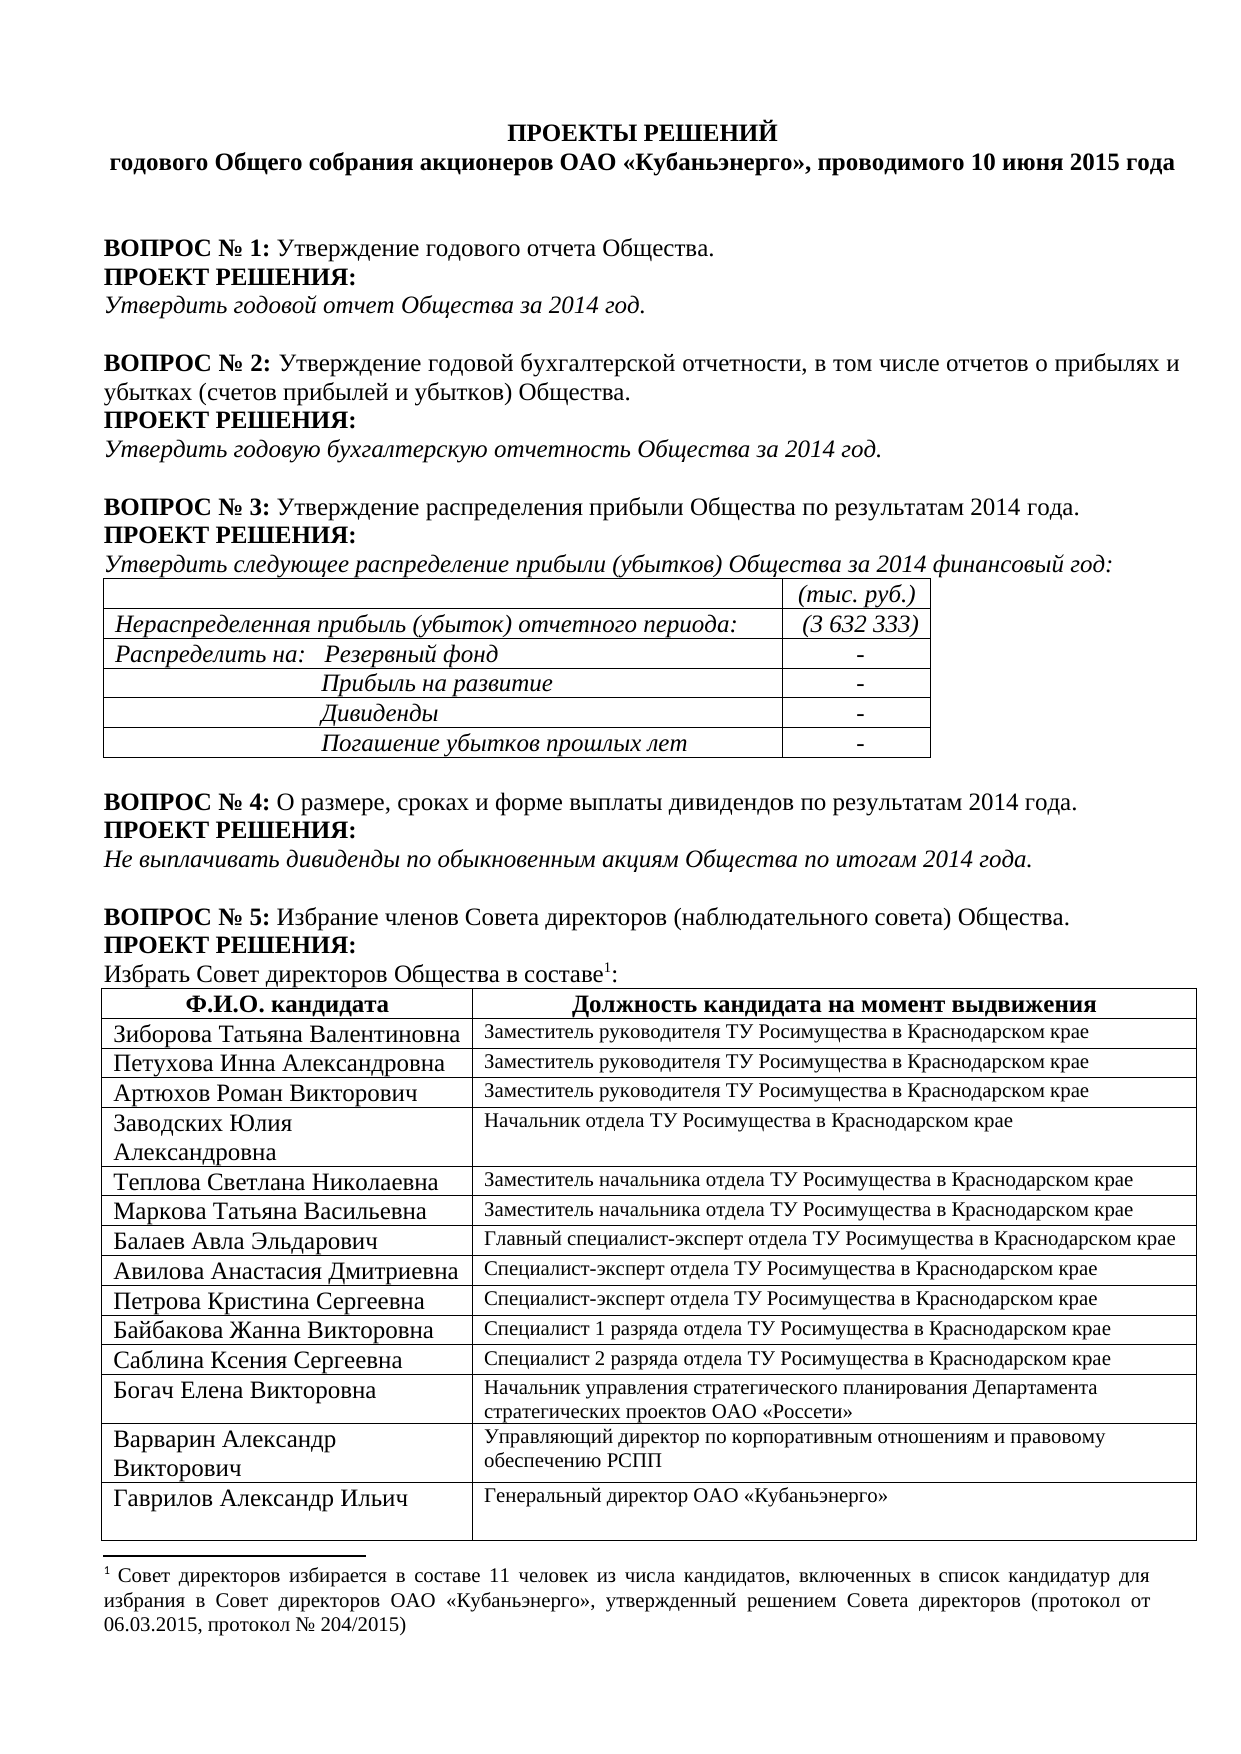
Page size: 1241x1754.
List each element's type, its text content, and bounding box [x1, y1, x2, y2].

text ВОПРОС № 3: Утверждение распределения прибыли Общества по результатам 2014 года. [103, 492, 1181, 521]
table_cell Распределить на: Резервный фонд [104, 639, 782, 667]
table_cell - [783, 669, 930, 697]
table_cell Генеральный директор ОАО «Кубаньэнерго» [473, 1483, 1196, 1540]
table_cell Балаев Авла Эльдарович [102, 1226, 472, 1255]
table_cell Главный специалист-эксперт отдела ТУ Росимущества в Краснодарском крае [473, 1226, 1196, 1255]
table_cell - [783, 639, 930, 667]
table_cell Управляющий директор по корпоративным отношениям и правовому обеспечению РСПП [473, 1424, 1196, 1482]
table_cell Заместитель руководителя ТУ Росимущества в Краснодарском крае [473, 1049, 1196, 1077]
table_cell Заместитель начальника отдела ТУ Росимущества в Краснодарском крае [473, 1167, 1196, 1195]
text ПРОЕКТ РЕШЕНИЯ: [103, 262, 1181, 291]
text ПРОЕКТЫ РЕШЕНИЙ [103, 118, 1181, 147]
text годового Общего собрания акционеров ОАО «Кубаньэнерго», проводимого 10 июня 2015 года [103, 147, 1181, 176]
table_cell Погашение убытков прошлых лет [104, 728, 782, 757]
table_cell Петрова Кристина Сергеевна [102, 1286, 472, 1314]
table_cell Дивиденды [104, 698, 782, 727]
table_cell Варварин Александр Викторович [102, 1424, 472, 1482]
table_cell Заместитель руководителя ТУ Росимущества в Краснодарском крае [473, 1019, 1196, 1047]
table_cell Гаврилов Александр Ильич [102, 1483, 472, 1540]
table_header (тыс. руб.) [783, 579, 930, 608]
table_cell Петухова Инна Александровна [102, 1049, 472, 1077]
table_cell Зиборова Татьяна Валентиновна [102, 1019, 472, 1047]
table_cell Маркова Татьяна Васильевна [102, 1196, 472, 1225]
table_cell Теплова Светлана Николаевна [102, 1167, 472, 1195]
table_cell Авилова Анастасия Дмитриевна [102, 1256, 472, 1285]
table_cell Богач Елена Викторовна [102, 1375, 472, 1423]
table_cell Саблина Ксения Сергеевна [102, 1345, 472, 1374]
table_cell Специалист 2 разряда отдела ТУ Росимущества в Краснодарском крае [473, 1345, 1196, 1374]
text ПРОЕКТ РЕШЕНИЯ: [103, 521, 1181, 549]
text ПРОЕКТ РЕШЕНИЯ: [103, 815, 1181, 844]
table_cell Прибыль на развитие [104, 669, 782, 697]
text ВОПРОС № 2: Утверждение годовой бухгалтерской отчетности, в том числе отчетов о прибылях и убытках (счетов прибылей и убытков) Общества. [103, 348, 1181, 406]
text Утвердить годовую бухгалтерскую отчетность Общества за 2014 год. [103, 434, 1181, 463]
table_cell - [783, 698, 930, 727]
text ПРОЕКТ РЕШЕНИЯ: [103, 930, 1181, 959]
text Не выплачивать дивиденды по обыкновенным акциям Общества по итогам 2014 года. [103, 844, 1181, 873]
table_cell - [783, 728, 930, 757]
text Утвердить следующее распределение прибыли (убытков) Общества за 2014 финансовый год: [103, 549, 1181, 578]
table_cell Артюхов Роман Викторович [102, 1078, 472, 1107]
table_cell Начальник управления стратегического планирования Департамента стратегических проектов ОАО «Россети» [473, 1375, 1196, 1423]
text Избрать Совет директоров Общества в составе: [103, 959, 1181, 988]
table_cell Заместитель руководителя ТУ Росимущества в Краснодарском крае [473, 1078, 1196, 1107]
text Утвердить годовой отчет Общества за 2014 год. [103, 291, 1181, 319]
table_cell (3 632 333) [783, 609, 930, 638]
table_cell Начальник отдела ТУ Росимущества в Краснодарском крае [473, 1108, 1196, 1166]
table_cell Нераспределенная прибыль (убыток) отчетного периода: [104, 609, 782, 638]
table_cell Заместитель начальника отдела ТУ Росимущества в Краснодарском крае [473, 1196, 1196, 1225]
text ВОПРОС № 4: О размере, сроках и форме выплаты дивидендов по результатам 2014 года. [103, 787, 1181, 815]
text ВОПРОС № 1: Утверждение годового отчета Общества. [103, 233, 1181, 262]
table_header Должность кандидата на момент выдвижения [473, 989, 1196, 1018]
text ПРОЕКТ РЕШЕНИЯ: [103, 406, 1181, 434]
table_cell Заводских Юлия Александровна [102, 1108, 472, 1166]
table_header Ф.И.О. кандидата [102, 989, 472, 1018]
table_cell Специалист-эксперт отдела ТУ Росимущества в Краснодарском крае [473, 1286, 1196, 1314]
text ВОПРОС № 5: Избрание членов Совета директоров (наблюдательного совета) Общества. [103, 902, 1181, 930]
table_cell Байбакова Жанна Викторовна [102, 1316, 472, 1344]
table_cell Специалист 1 разряда отдела ТУ Росимущества в Краснодарском крае [473, 1316, 1196, 1344]
table_header [104, 579, 782, 608]
table_cell Специалист-эксперт отдела ТУ Росимущества в Краснодарском крае [473, 1256, 1196, 1285]
